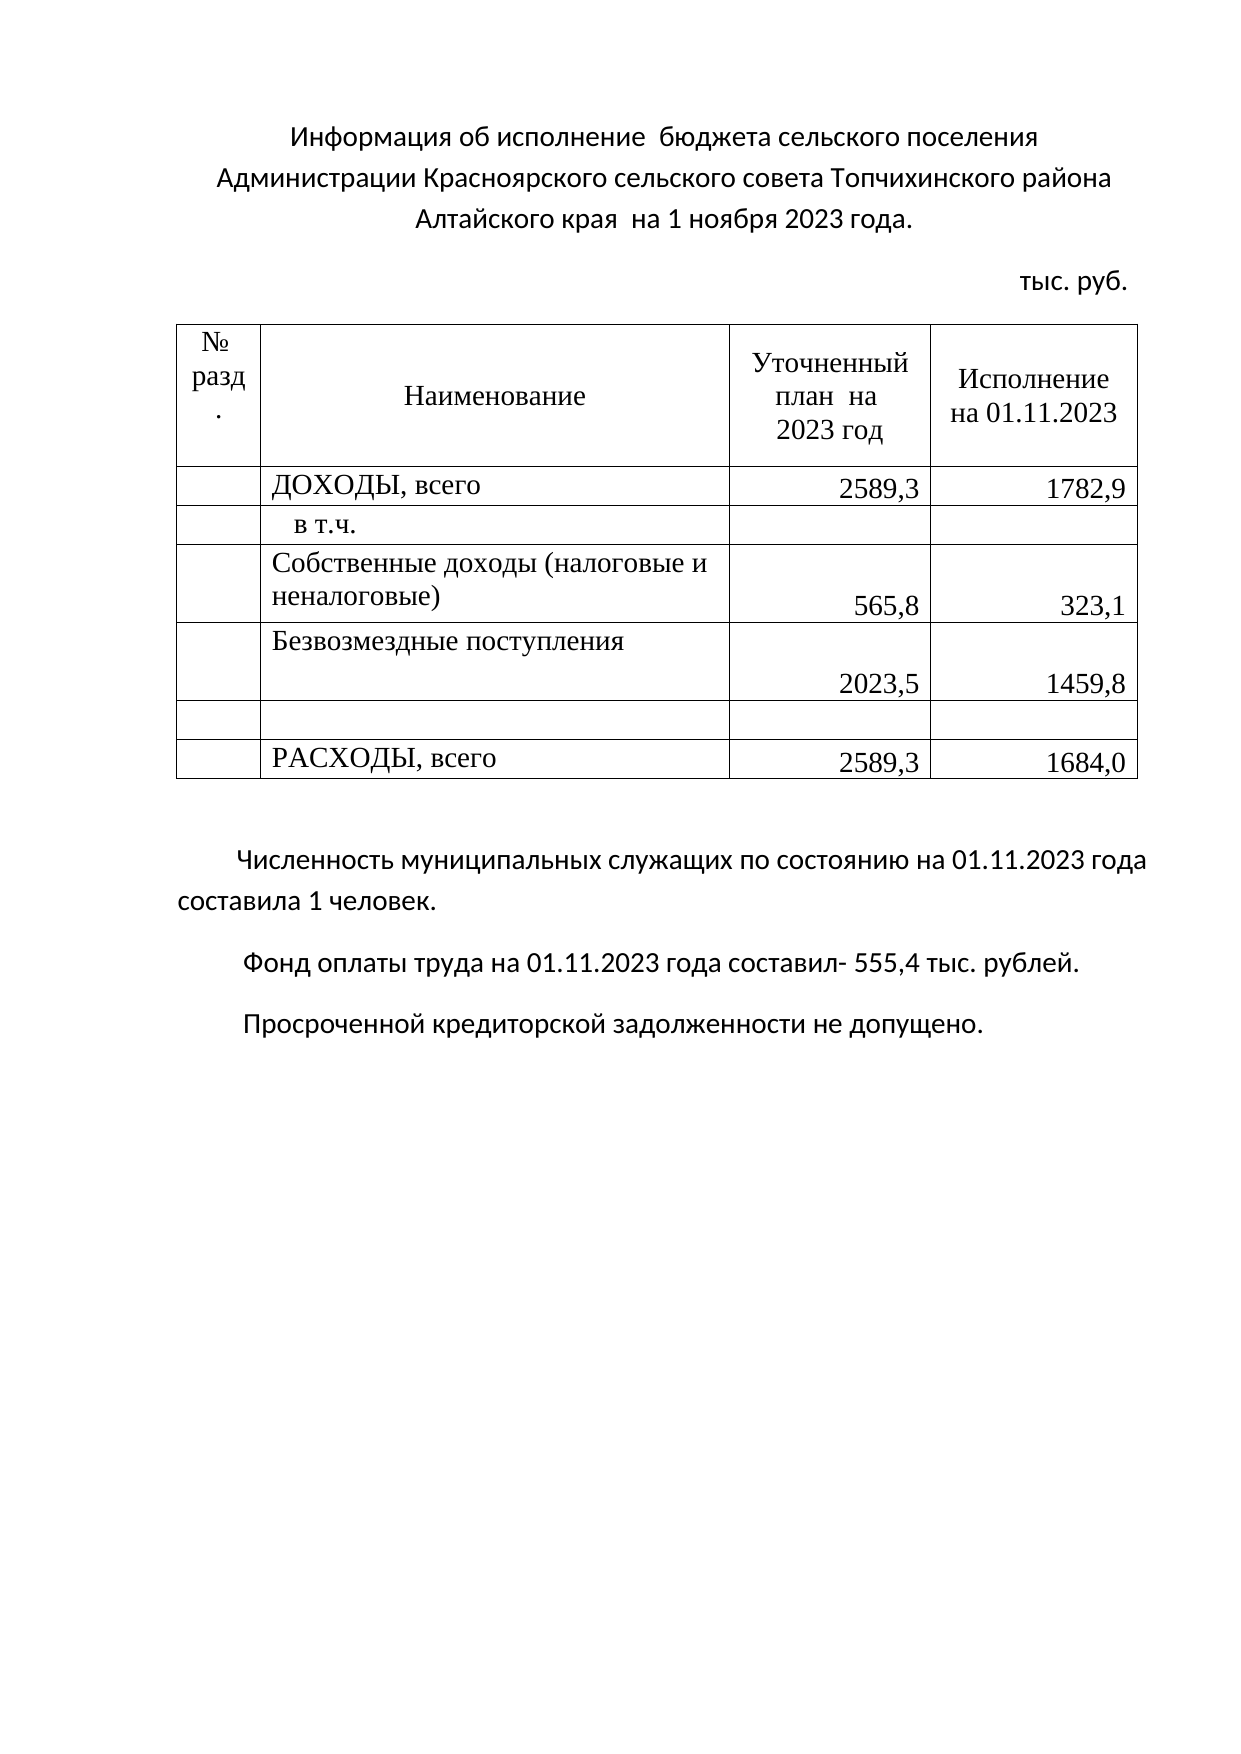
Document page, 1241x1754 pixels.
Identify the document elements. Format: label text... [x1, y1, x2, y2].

text Информация об исполнение бюджета сельского поселения Администрации Красноярского сельского совета Топчихинского района Алтайского края на 1 ноября 2023 года. [177, 118, 1152, 236]
table_cell [177, 545, 260, 622]
text тыс. руб. [177, 262, 1152, 297]
table_cell 565,8 [730, 545, 930, 622]
table_cell 1684,0 [931, 740, 1137, 778]
table_cell в т.ч. [261, 506, 729, 544]
table_cell ДОХОДЫ, всего [261, 467, 729, 505]
table_cell 2023,5 [730, 623, 930, 700]
text Фонд оплаты труда на 01.11.2023 года составил- 555,4 тыс. рублей. [177, 944, 1152, 979]
table_cell Безвозмездные поступления [261, 623, 729, 700]
table_cell 2589,3 [730, 467, 930, 505]
table_cell [177, 506, 260, 544]
table_cell 1459,8 [931, 623, 1137, 700]
table_cell [931, 506, 1137, 544]
table_cell [261, 701, 729, 739]
table_header Исполнение на 01.11.2023 [931, 325, 1137, 466]
table_cell 2589,3 [730, 740, 930, 778]
table_cell РАСХОДЫ, всего [261, 740, 729, 778]
table_header № разд. [177, 325, 260, 466]
table_cell Собственные доходы (налоговые и неналоговые) [261, 545, 729, 622]
table_header Наименование [261, 325, 729, 466]
text Численность муниципальных служащих по состоянию на 01.11.2023 года составила 1 человек. [177, 841, 1152, 918]
table_cell [730, 701, 930, 739]
table_cell [730, 506, 930, 544]
table_cell [177, 701, 260, 739]
table_cell [177, 467, 260, 505]
table_cell 323,1 [931, 545, 1137, 622]
table_header Уточненный план на 2023 год [730, 325, 930, 466]
table_cell 1782,9 [931, 467, 1137, 505]
table_cell [177, 740, 260, 778]
table_cell [931, 701, 1137, 739]
table_cell [177, 623, 260, 700]
text Просроченной кредиторской задолженности не допущено. [177, 1006, 1152, 1041]
